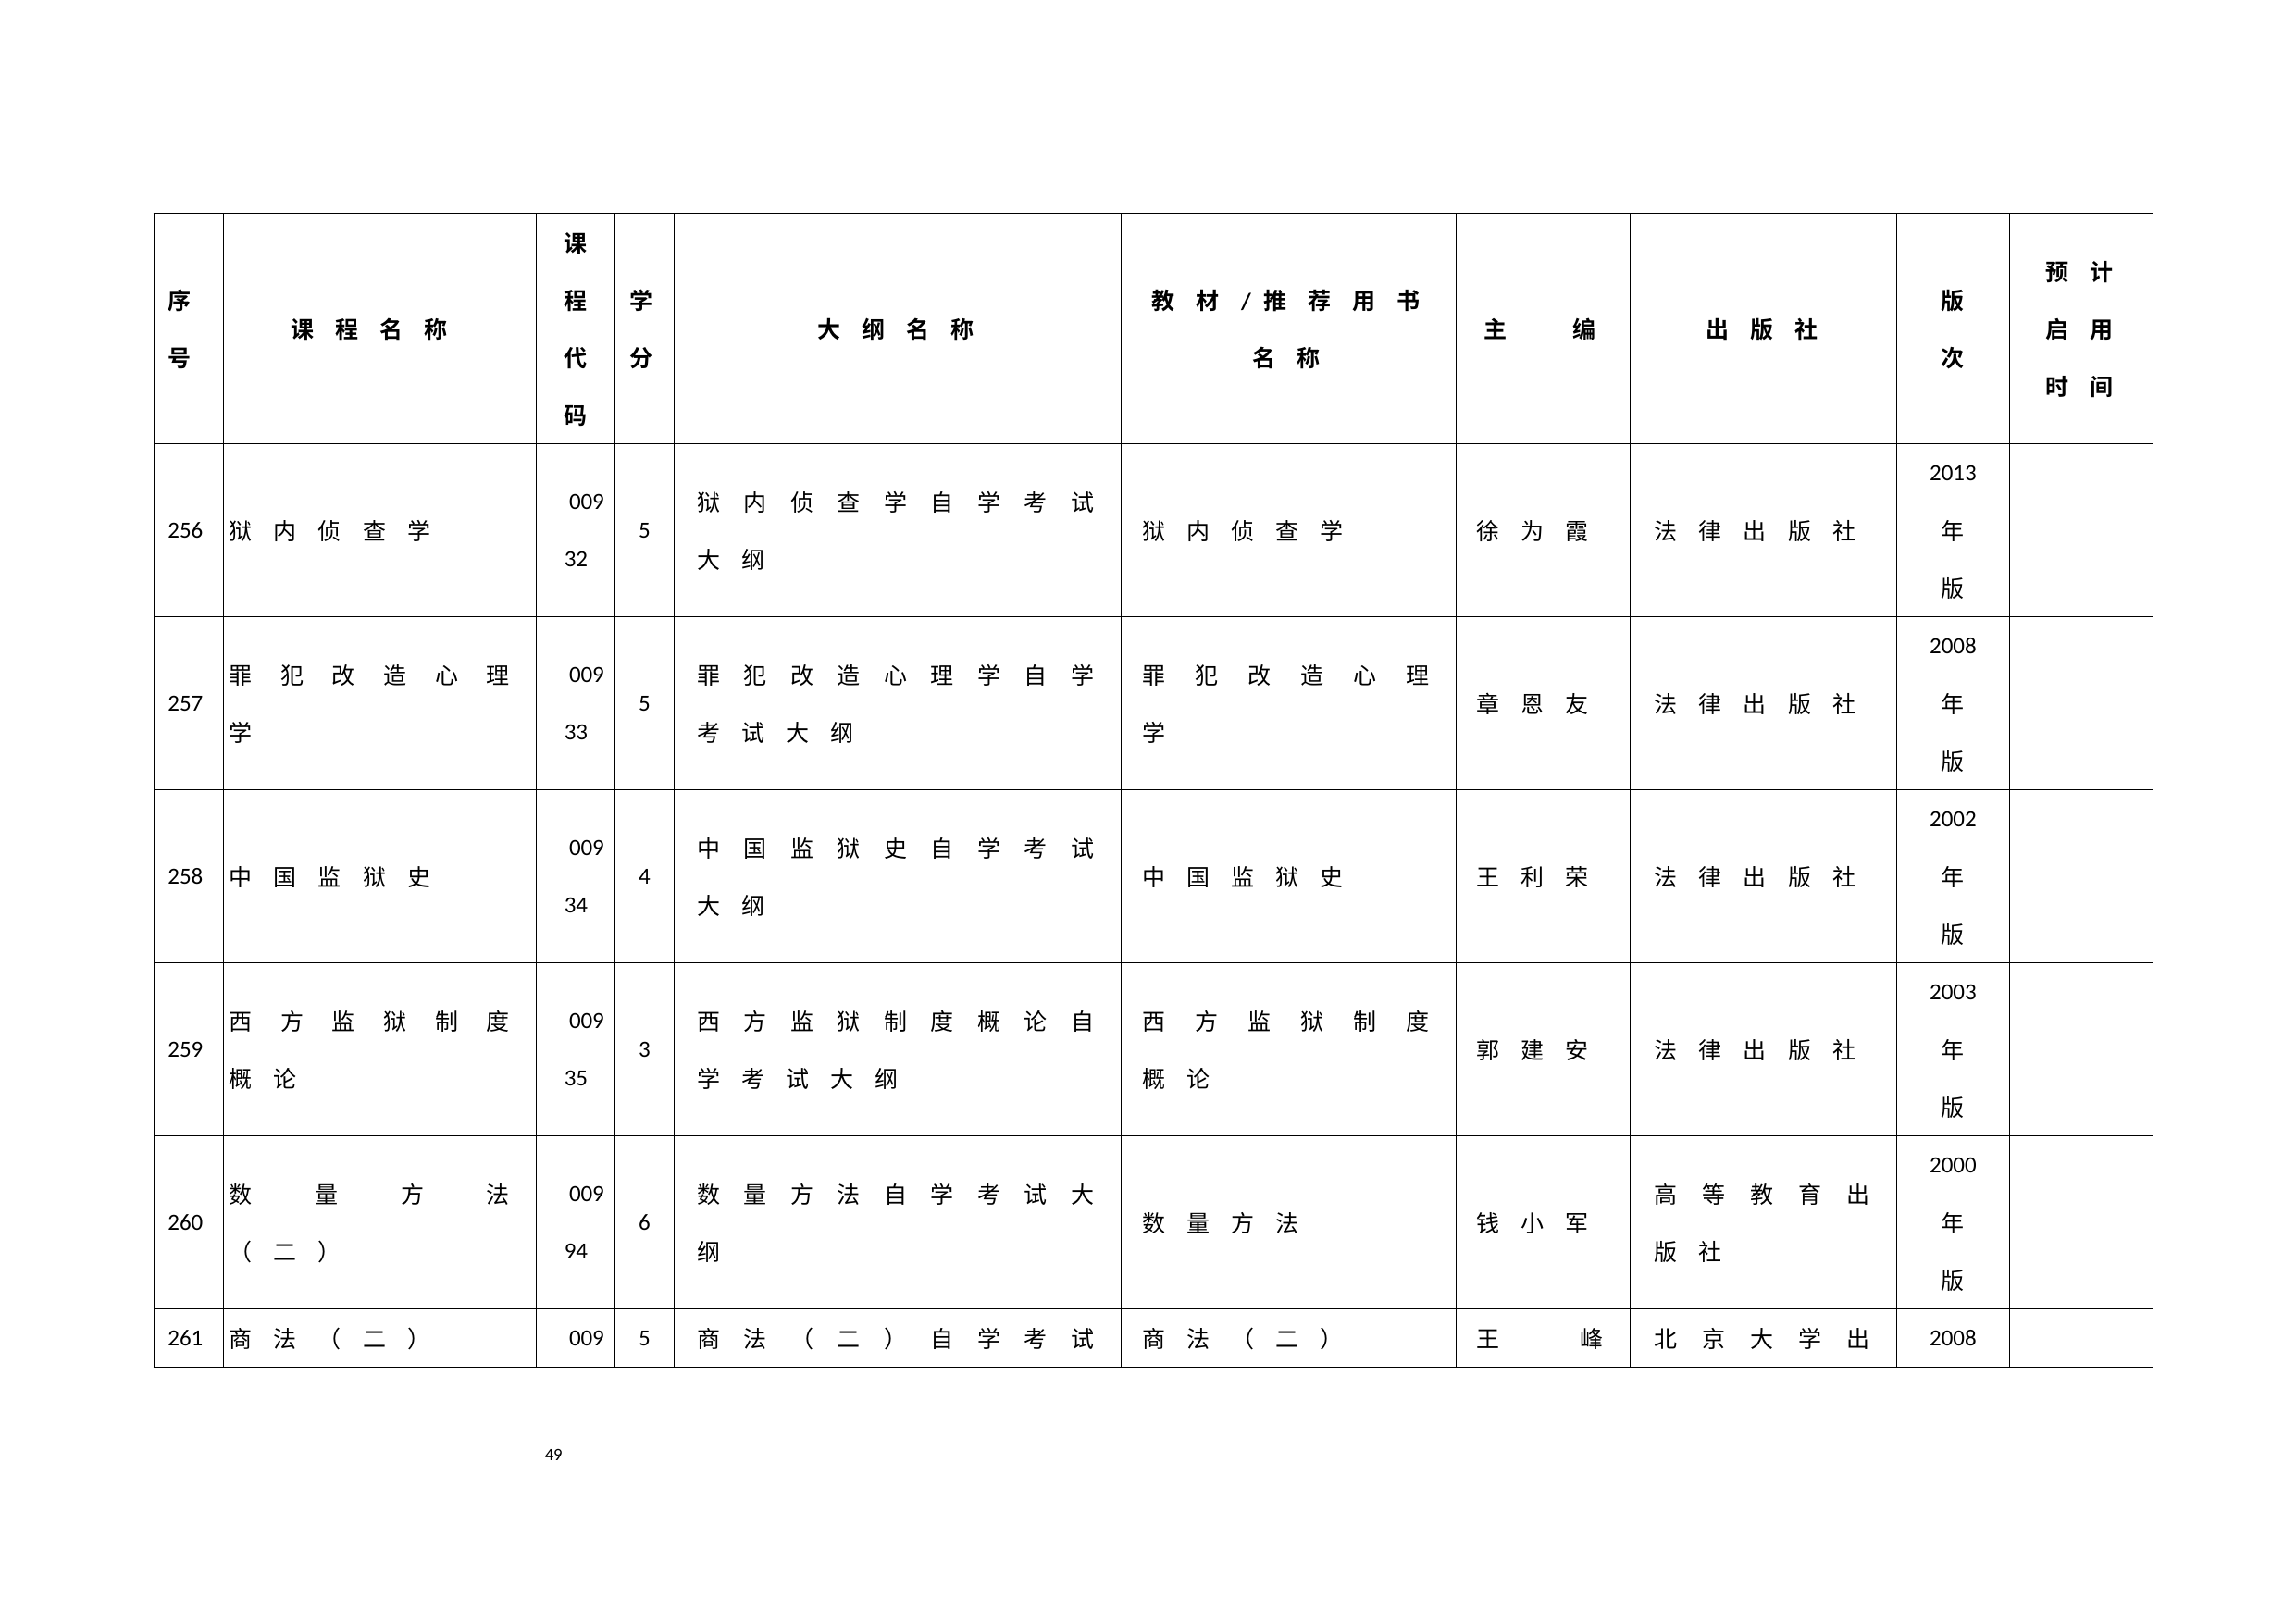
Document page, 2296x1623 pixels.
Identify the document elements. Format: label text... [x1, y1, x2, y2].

table_header 课程 代码 [537, 214, 614, 443]
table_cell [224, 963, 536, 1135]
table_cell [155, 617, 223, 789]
table_header 学分 [615, 214, 674, 443]
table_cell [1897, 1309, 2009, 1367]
table_header 主 编 [1457, 214, 1630, 443]
table_header 大纲名称 [675, 214, 1121, 443]
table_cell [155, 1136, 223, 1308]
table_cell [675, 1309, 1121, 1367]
table_header 预计启用时间 [2010, 214, 2153, 443]
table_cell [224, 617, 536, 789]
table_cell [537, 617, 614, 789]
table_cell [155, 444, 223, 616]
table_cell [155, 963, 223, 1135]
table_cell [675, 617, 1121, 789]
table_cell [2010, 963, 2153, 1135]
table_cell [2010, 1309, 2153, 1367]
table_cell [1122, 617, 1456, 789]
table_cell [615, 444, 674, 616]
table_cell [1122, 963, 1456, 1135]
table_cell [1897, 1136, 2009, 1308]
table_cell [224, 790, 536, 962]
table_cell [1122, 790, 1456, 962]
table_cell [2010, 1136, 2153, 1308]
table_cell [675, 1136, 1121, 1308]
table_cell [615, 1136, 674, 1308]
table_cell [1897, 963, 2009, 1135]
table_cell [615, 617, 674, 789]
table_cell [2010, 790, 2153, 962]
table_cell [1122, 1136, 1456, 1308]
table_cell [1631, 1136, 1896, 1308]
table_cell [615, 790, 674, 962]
table_header 出版社 [1631, 214, 1896, 443]
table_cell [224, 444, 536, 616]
table_header 版次 [1897, 214, 2009, 443]
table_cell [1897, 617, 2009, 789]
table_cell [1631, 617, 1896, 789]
table_header 课程名称 [224, 214, 536, 443]
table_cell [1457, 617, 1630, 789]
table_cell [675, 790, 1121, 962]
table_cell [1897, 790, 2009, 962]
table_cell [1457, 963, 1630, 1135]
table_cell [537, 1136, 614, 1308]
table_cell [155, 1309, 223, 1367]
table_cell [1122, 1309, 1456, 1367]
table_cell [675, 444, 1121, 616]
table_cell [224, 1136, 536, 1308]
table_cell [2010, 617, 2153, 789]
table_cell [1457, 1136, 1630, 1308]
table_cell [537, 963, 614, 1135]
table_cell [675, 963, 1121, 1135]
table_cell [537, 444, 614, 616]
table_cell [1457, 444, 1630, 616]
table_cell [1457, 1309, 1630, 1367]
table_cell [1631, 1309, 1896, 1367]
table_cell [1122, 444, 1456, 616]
table_header 教材/推荐用书名称 [1122, 214, 1456, 443]
table_header 序号 [155, 214, 223, 443]
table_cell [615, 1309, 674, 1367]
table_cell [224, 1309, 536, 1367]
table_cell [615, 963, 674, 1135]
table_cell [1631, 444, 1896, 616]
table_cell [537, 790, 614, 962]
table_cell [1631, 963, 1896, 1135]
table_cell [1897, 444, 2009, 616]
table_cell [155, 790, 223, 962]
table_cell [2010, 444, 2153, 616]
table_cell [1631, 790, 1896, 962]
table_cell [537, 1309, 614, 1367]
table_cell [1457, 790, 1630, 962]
